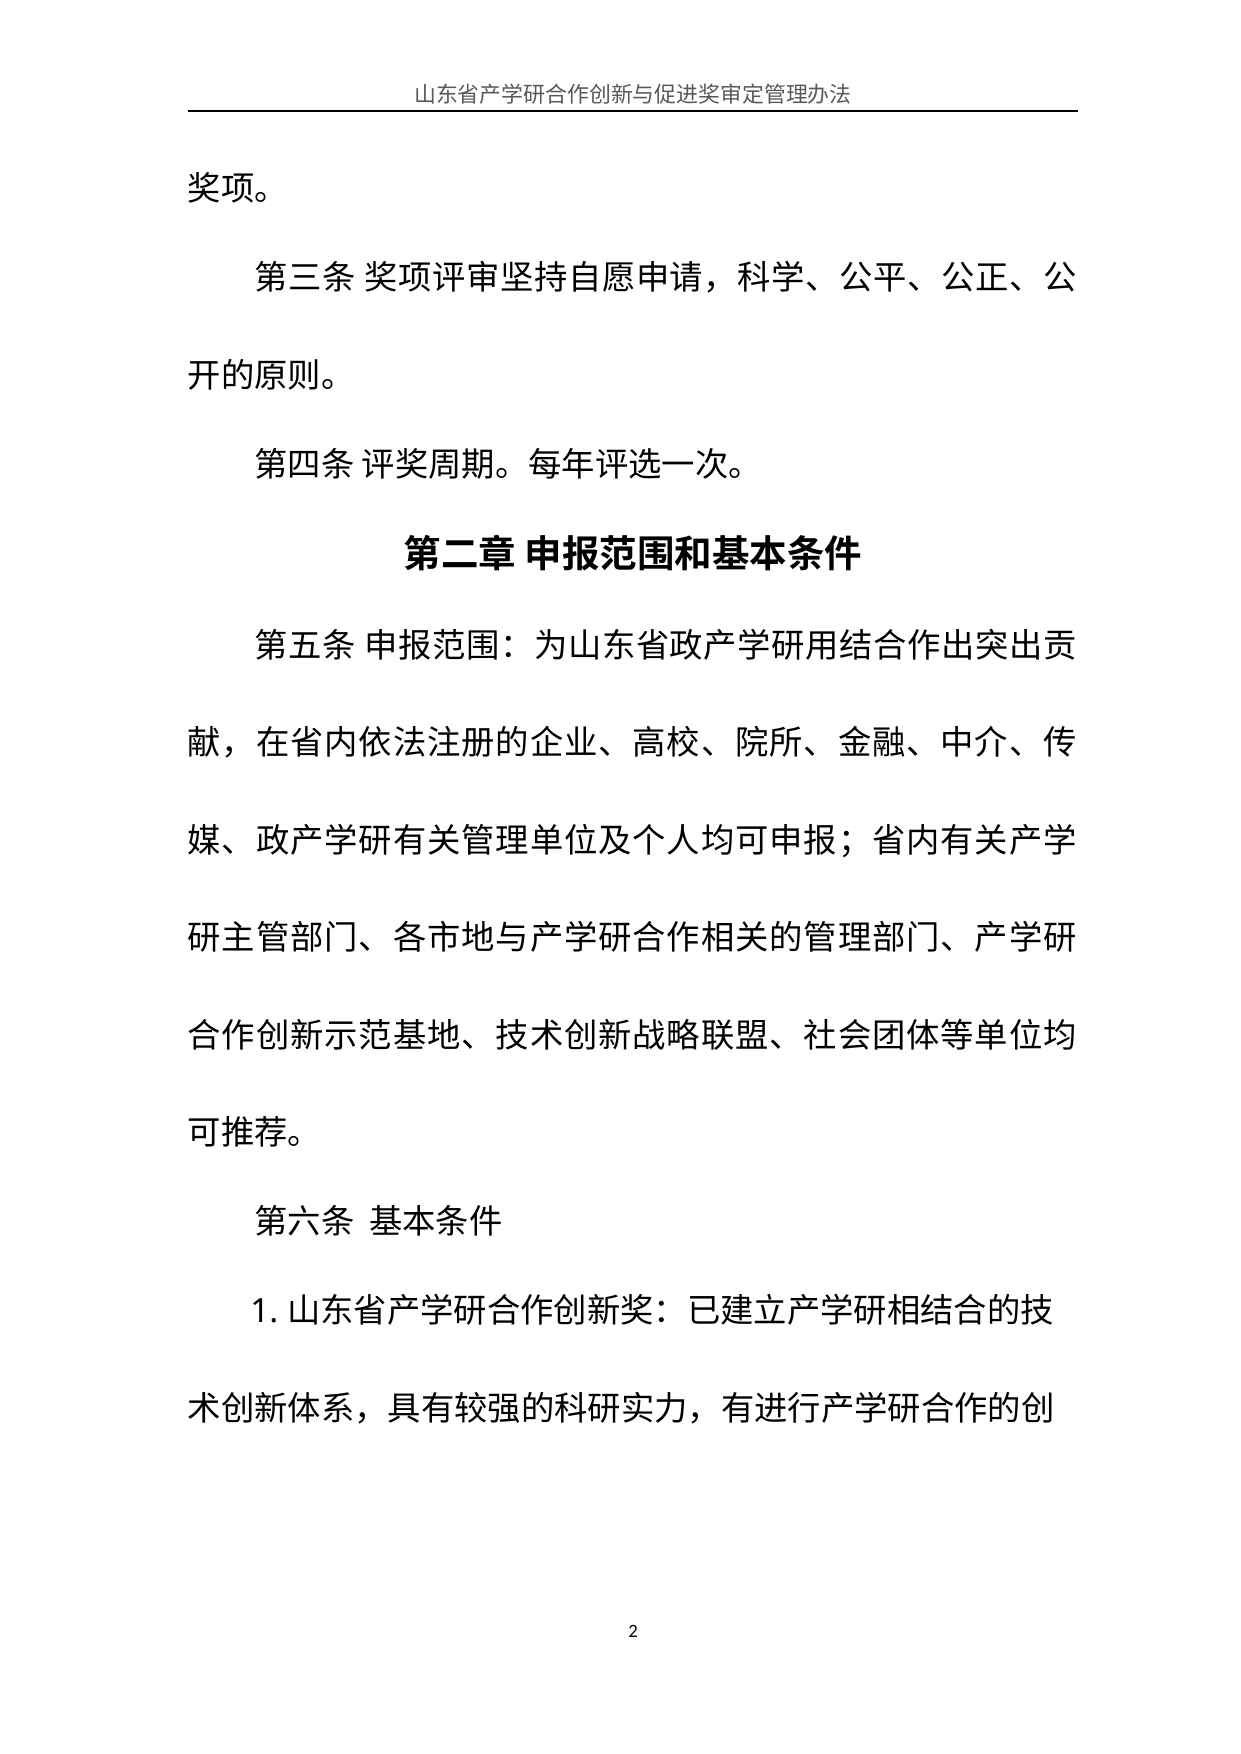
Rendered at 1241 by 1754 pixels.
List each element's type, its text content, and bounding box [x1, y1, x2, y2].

text 第三条 奖项评审坚持自愿申请，科学、公平、公正、公开的原则。 [187, 243, 1078, 405]
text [187, 1276, 1078, 1438]
text 第六条 基本条件 [187, 1187, 1078, 1252]
text 第四条 评奖周期。每年评选一次。 [187, 429, 1078, 494]
text 第五条 申报范围：为山东省政产学研用结合作出突出贡献，在省内依法注册的企业、高校、院所、金融、中介、传媒、政产学研有关管理单位及个人均可申报；省内有关产学研主管部门、各市地与产学研合作相关的管理部门、产学研合作创新示范基地、技术创新战略联盟、社会团体等单位均可推荐。 [187, 610, 1078, 1163]
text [187, 153, 1078, 218]
text 第二章 申报范围和基本条件 [187, 518, 1078, 583]
